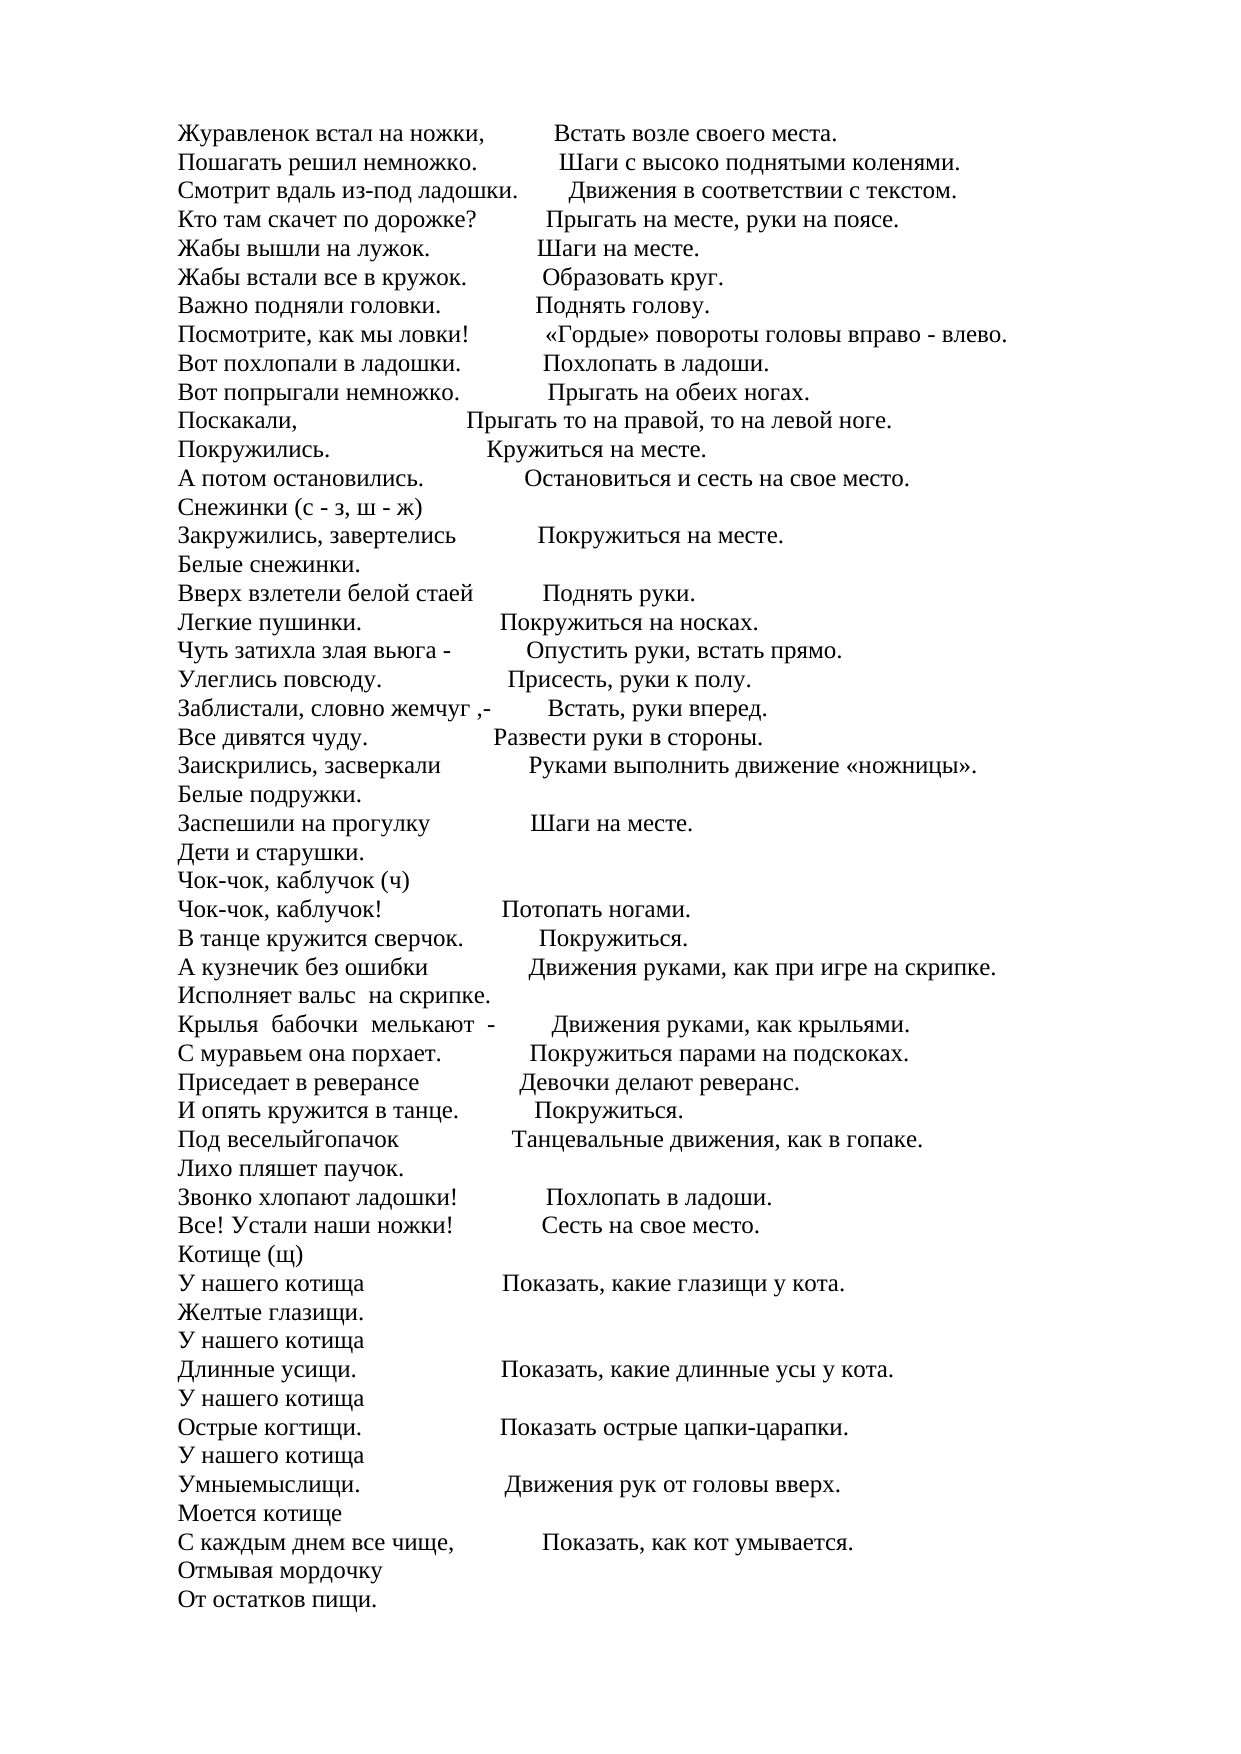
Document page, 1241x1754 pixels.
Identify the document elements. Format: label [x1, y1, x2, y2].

text [177, 118, 1152, 1613]
